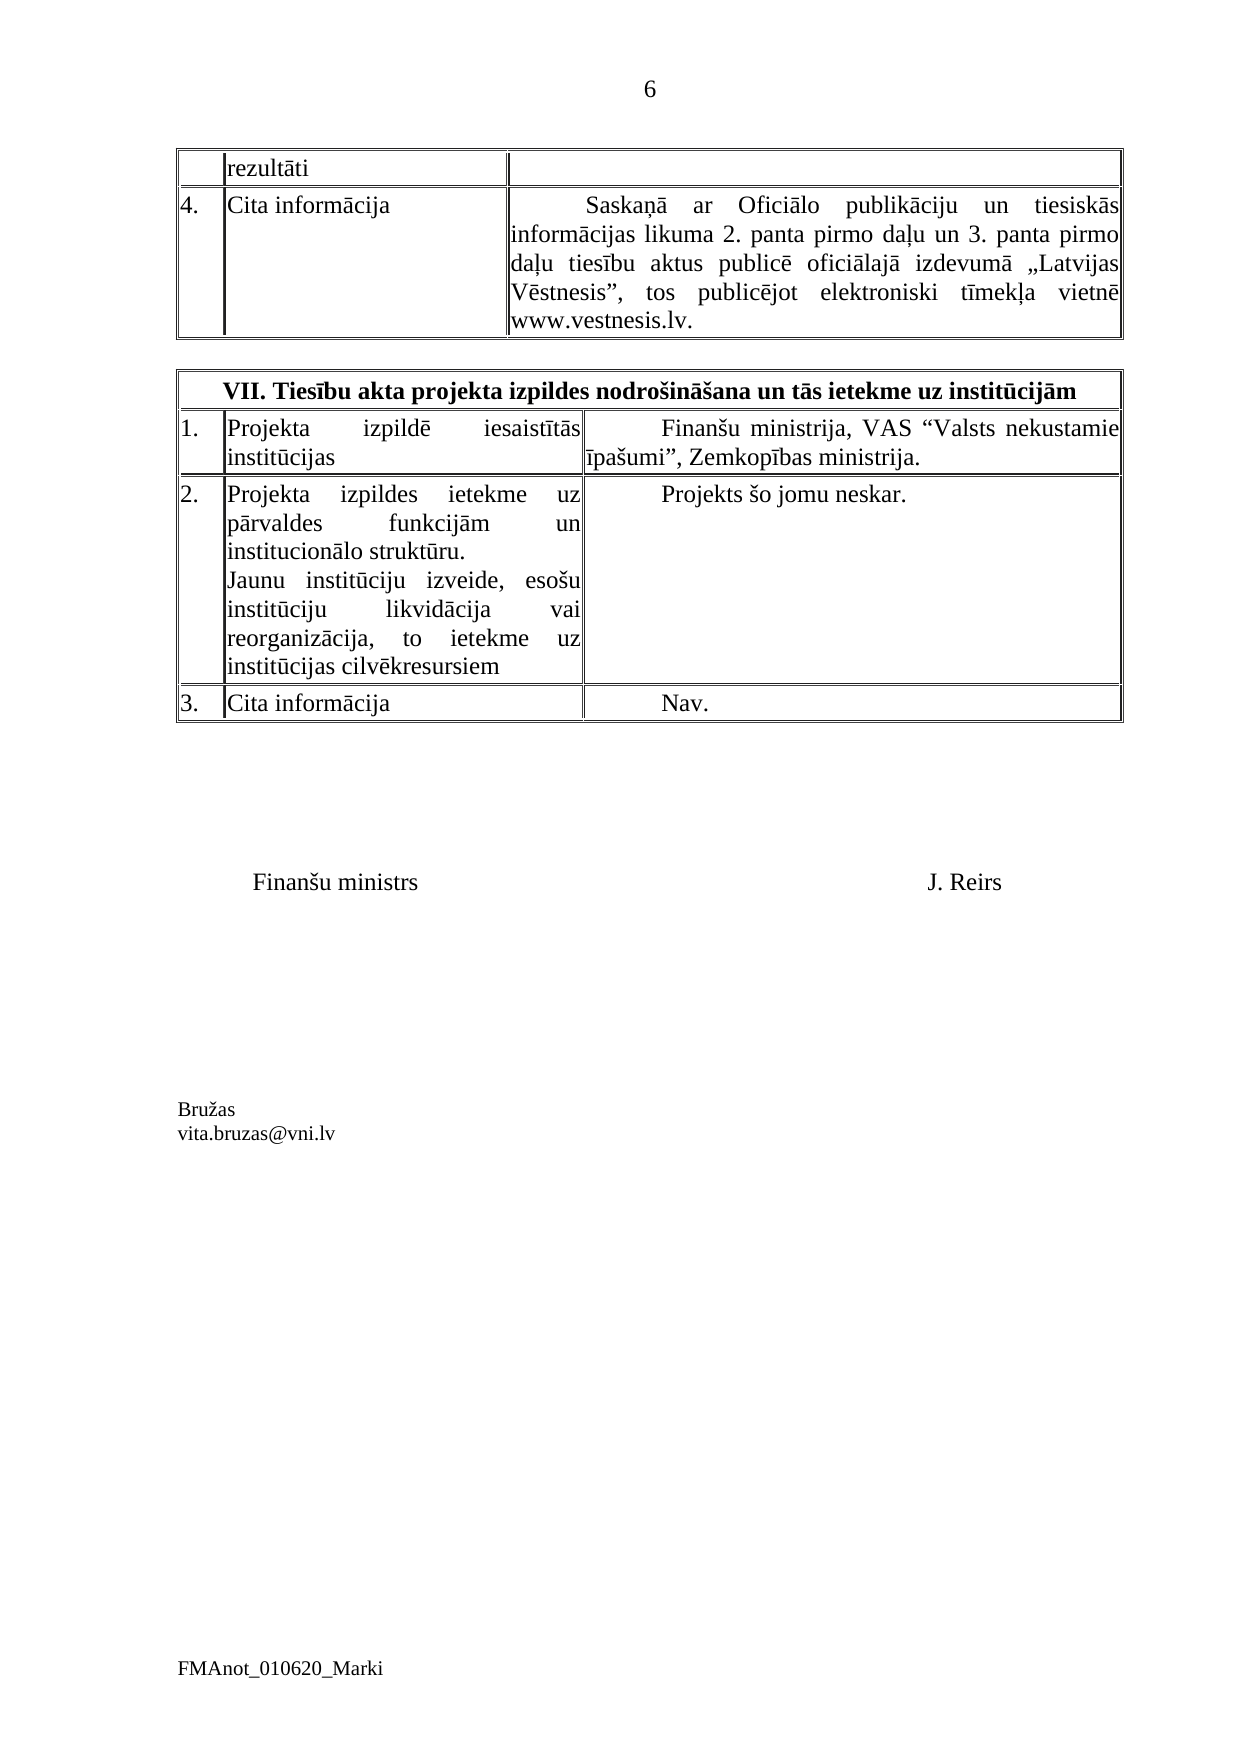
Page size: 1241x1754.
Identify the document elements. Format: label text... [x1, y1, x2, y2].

table_cell 3. [179, 151, 224, 185]
table_cell 4. [177, 185, 224, 337]
table_cell Projekta izpildē iesaistītās institūcijas [226, 411, 582, 473]
text Finanšu ministrs J. Reirs [177, 867, 1122, 895]
table_cell Finanšu ministrija, VAS “Valsts nekustamie īpašumi”, Zemkopības ministrija. [585, 408, 1121, 473]
text vita.bruzas@vni.lv [177, 1121, 1114, 1145]
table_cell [508, 151, 1120, 185]
table_header VII. Tiesību akta projekta izpildes nodrošināšana un tās ietekme uz institūcijām [179, 372, 1120, 407]
table_cell Saskaņā ar Oficiālo publikāciju un tiesiskās informācijas likuma 2. panta pirmo daļu un 3. panta pirmo daļu tiesību aktus publicē oficiālajā izdevumā „Latvijas Vēstnesis”, tos publicējot elektroniski tīmekļa vietnē www.vestnesis.lv. [508, 185, 1122, 337]
table_cell Cita informācija [224, 185, 508, 337]
table_cell 2. [179, 473, 223, 683]
table_cell 3. [177, 683, 224, 719]
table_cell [224, 149, 508, 185]
table_cell 1. [179, 408, 223, 473]
table_cell Projekta izpildes ietekme uz pārvaldes funkcijām un institucionālo struktūru. Jaunu institūciju izveide, esošu institūciju likvidācija vai reorganizācija, to ietekme uz institūcijas cilvēkresursiem [226, 477, 582, 683]
table_cell Cita informācija [224, 686, 583, 719]
text Bružas [177, 1097, 1114, 1121]
table_cell Projekts šo jomu neskar. [585, 473, 1121, 683]
table_cell Nav. [584, 683, 1122, 719]
